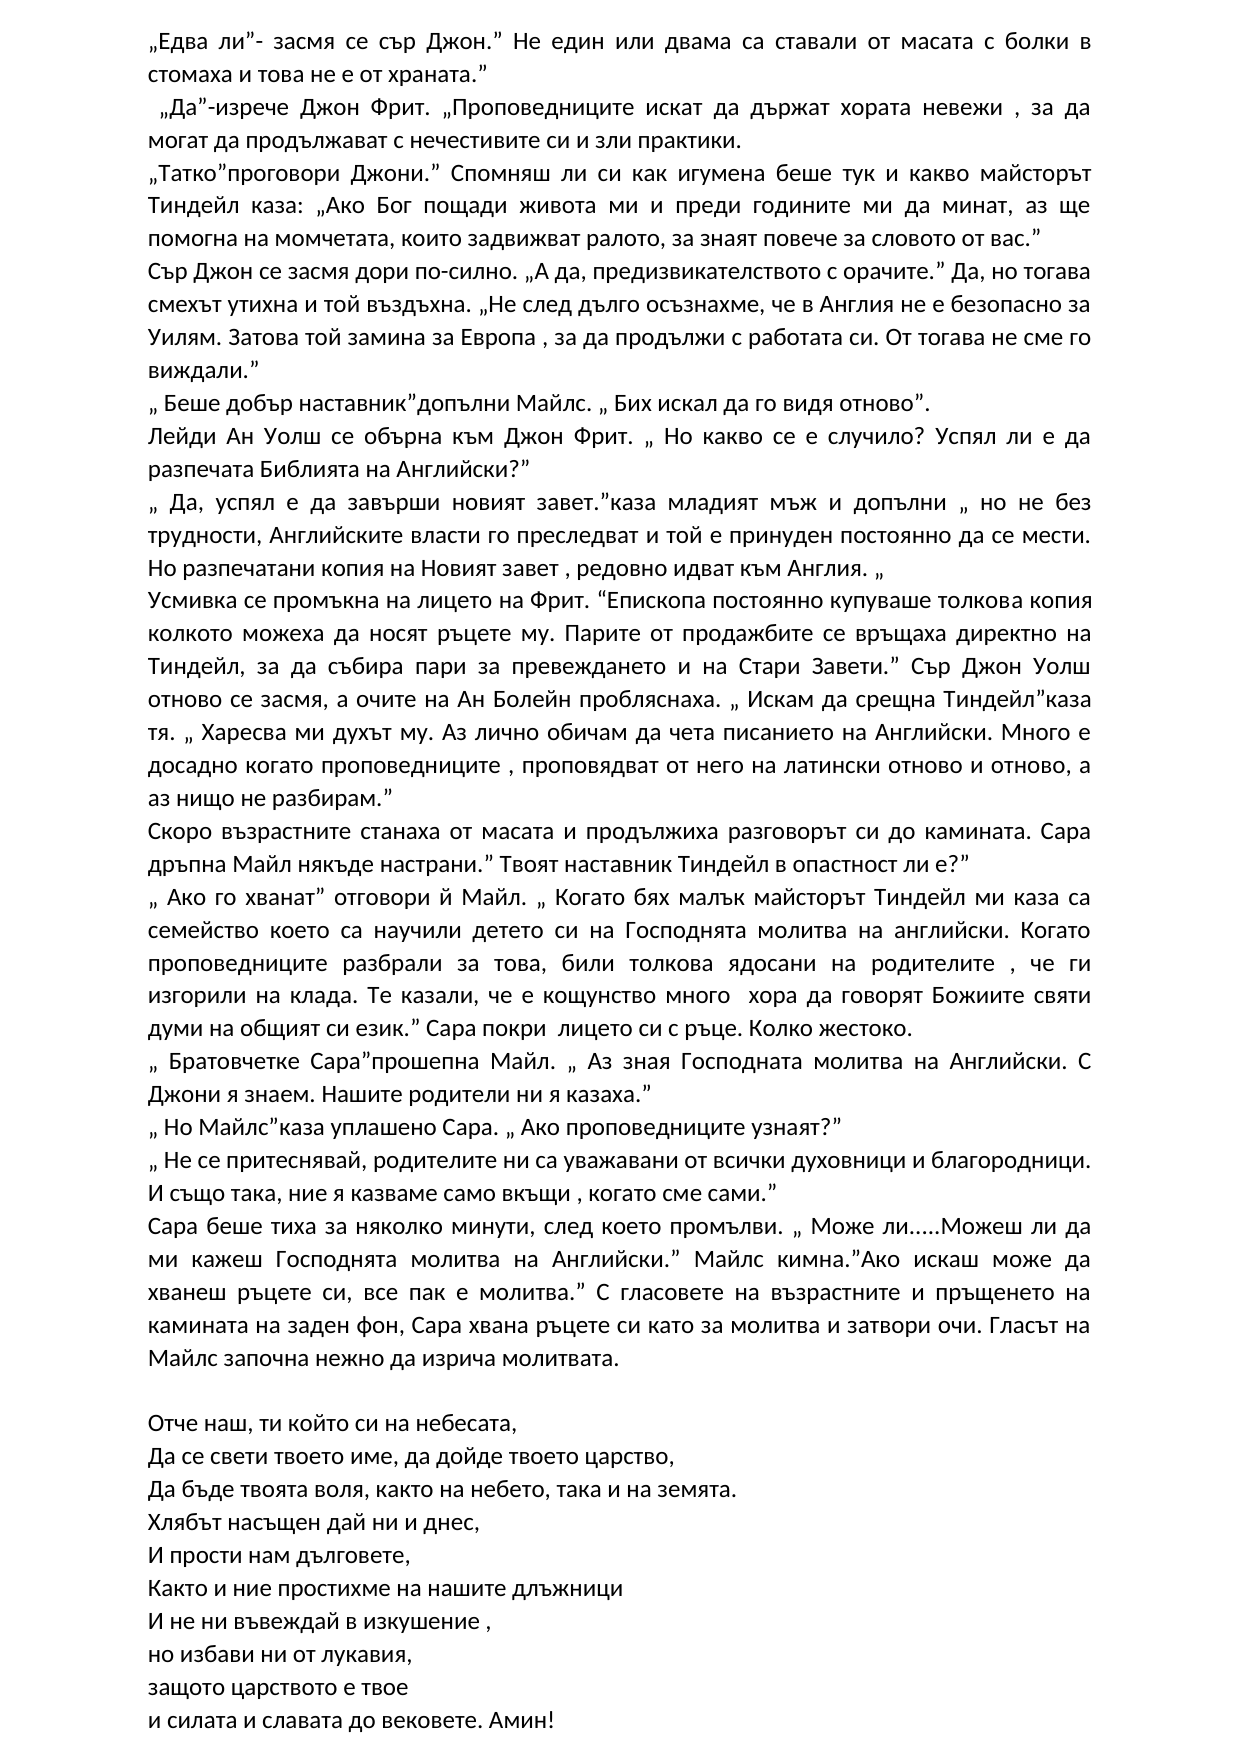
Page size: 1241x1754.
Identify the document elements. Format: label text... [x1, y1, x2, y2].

list Отче наш, ти който си на небесата, [148, 1408, 1093, 1438]
list „ Братовчетке Сара”прошепна Майл. „ Аз зная Господната молитва на Английски. С Джони я знаем. Нашите родители ни я казаха.” [148, 1046, 1093, 1109]
list „Едва ли”- засмя се сър Джон.” Не един или двама са ставали от масата с болки в стомаха и това не е от храната.” [148, 25, 1093, 88]
list Да се свети твоетo име, да дойде твоето царство, [148, 1441, 1093, 1471]
list „ Ако го хванат” отговори й Майл. „ Когато бях малък майсторът Тиндейл ми каза са семейство което са научили детето си на Господнята молитва на английски. Когато проповедниците разбрали за това, били толкова ядосани на родителите , че ги изгорили на клада. Те казали, че е кощунство много хора да говорят Божиите святи думи на общият си език.” Сара покри лицето си с ръце. Колко жестоко. [148, 881, 1093, 1043]
list Скоро възрастните станаха от масата и продължиха разговорът си до камината. Сара дръпна Майл някъде настрани.” Твоят наставник Тиндейл в опастност ли е?” [148, 815, 1093, 878]
list И не ни въвеждай в изкушение , [148, 1605, 1093, 1636]
list Лейди Ан Уолш се обърна към Джон Фрит. „ Но какво се е случило? Успял ли е да разпечата Библията на Английски?” [148, 420, 1093, 483]
list защото царството е твое [148, 1671, 1093, 1701]
list Усмивка се промъкна на лицето на Фрит. “Епископа постоянно купуваше толковa копия колкото можеха да носят ръцете му. Парите от продажбите се връщаха директно на Тиндейл, за да събира пари за превеждането и на Стари Завети.” Сър Джон Уолш отново се засмя, а очите на Ан Болейн пробляснаха. „ Искам да срещна Тиндейл”каза тя. „ Харесва ми духът му. Аз лично обичам да чета писанието на Английски. Много е досадно когато проповедниците , проповядват от него на латински отново и отново, а аз нищо не разбирам.” [148, 585, 1093, 813]
list и силата и славата до вековете. Амин! [148, 1704, 1093, 1734]
list Хлябът насъщен дай ни и днес, [148, 1506, 1093, 1537]
list Сър Джон се засмя дори по-силно. „А да, предизвикателството с орачите.” Да, но тогава смехът утихна и той въздъхна. „Не след дълго осъзнахме, че в Англия не е безопасно за Уилям. Затова той замина за Европа , за да продължи с работата си. От тогава не сме го виждали.” [148, 256, 1093, 385]
list Както и ние простихме на нашите длъжници [148, 1572, 1093, 1603]
list И прости нам дълговете, [148, 1539, 1093, 1570]
list „Да”-изрече Джон Фрит. „Проповедниците искат да държат хората невежи , за да могат да продължават с нечестивите си и зли практики. [148, 91, 1093, 154]
list но избави ни от лукавия, [148, 1638, 1093, 1668]
list „ Не се притеснявай, родителите ни са уважавани от всички духовници и благородници. И също така, ние я казваме само вкъщи , когато сме сами.” [148, 1144, 1093, 1208]
list „ Да, успял е да завърши новият завет.”каза младият мъж и допълни „ но не без трудности, Английските власти го преследват и той е принуден постоянно да се мести. Но разпечатани копия на Новият завет , редовно идват към Англия. „ [148, 486, 1093, 582]
list „Татко”проговори Джони.” Спомняш ли си как игумена беше тук и какво майсторът Тиндейл каза: „Ако Бог пощади живота ми и преди годините ми да минат, аз ще помогна на момчетата, които задвижват ралото, за знаят повече за словото от вас.” [148, 157, 1093, 253]
list Сара беше тиха за няколко минути, след което промълви. „ Може ли.....Можеш ли да ми кажеш Господнята молитва на Английски.” Майлс кимна.”Ако искаш може да хванеш ръцете си, все пак е молитва.” С гласовете на възрастните и пръщенето на камината на заден фон, Сара хвана ръцете си като за молитва и затвори очи. Гласът на Майлс започна нежно да изрича молитвата. [148, 1210, 1093, 1372]
list „ Беше добър наставник”допълни Майлс. „ Бих искал да го видя отново”. [148, 387, 1093, 418]
list „ Но Майлс”каза уплашено Сара. „ Ако проповедниците узнаят?” [148, 1111, 1093, 1142]
list Да бъде твоята воля, както на небето, така и на земята. [148, 1473, 1093, 1504]
